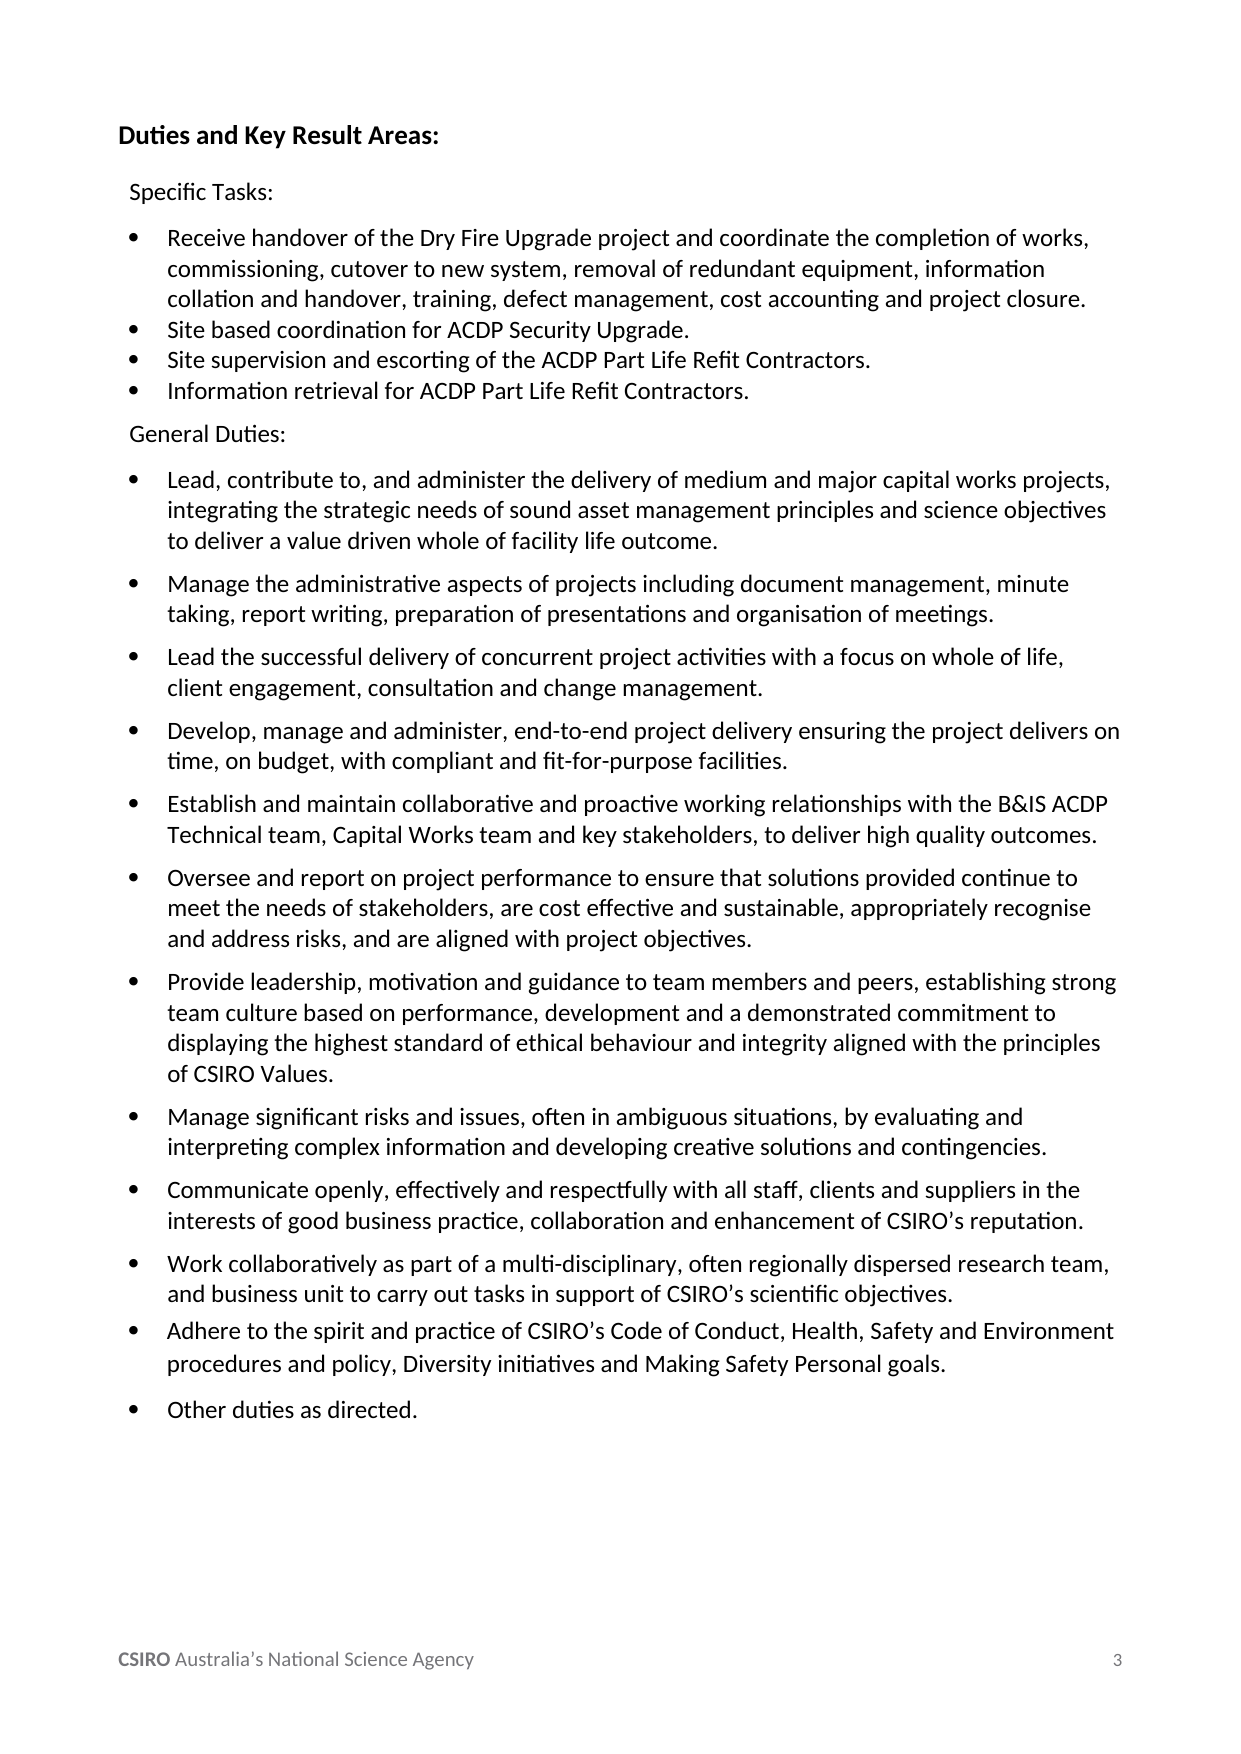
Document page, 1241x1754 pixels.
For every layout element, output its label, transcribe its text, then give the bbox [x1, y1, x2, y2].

list Manage significant risks and issues, often in ambiguous situations, by evaluating and interpreting complex information and developing creative solutions and contingencies. [129, 1101, 1122, 1162]
list Site based coordination for ACDP Security Upgrade. [129, 314, 1122, 344]
list Adhere to the spirit and practice of CSIRO’s Code of Conduct, Health, Safety and Environment procedures and policy, Diversity initiatives and Making Safety Personal goals. [129, 1315, 1122, 1379]
text General Duties: [129, 418, 1122, 448]
list Provide leadership, motivation and guidance to team members and peers, establishing strong team culture based on performance, development and a demonstrated commitment to displaying the highest standard of ethical behaviour and integrity aligned with the principles of CSIRO Values. [129, 966, 1122, 1088]
text Specific Tasks: [129, 176, 1122, 207]
subtitle Duties and Key Result Areas: [118, 118, 1122, 151]
list Lead, contribute to, and administer the delivery of medium and major capital works projects, integrating the strategic needs of sound asset management principles and science objectives to deliver a value driven whole of facility life outcome. [129, 464, 1122, 555]
list Develop, manage and administer, end-to-end project delivery ensuring the project delivers on time, on budget, with compliant and fit-for-purpose facilities. [129, 715, 1122, 776]
list Information retrieval for ACDP Part Life Refit Contractors. [129, 375, 1122, 405]
list Manage the administrative aspects of projects including document management, minute taking, report writing, preparation of presentations and organisation of meetings. [129, 568, 1122, 629]
list Site supervision and escorting of the ACDP Part Life Refit Contractors. [129, 344, 1122, 375]
list Work collaboratively as part of a multi-disciplinary, often regionally dispersed research team, and business unit to carry out tasks in support of CSIRO’s scientific objectives. [129, 1248, 1122, 1309]
list Other duties as directed. [129, 1395, 1122, 1425]
list Receive handover of the Dry Fire Upgrade project and coordinate the completion of works, commissioning, cutover to new system, removal of redundant equipment, information collation and handover, training, defect management, cost accounting and project closure. [129, 222, 1122, 314]
list Oversee and report on project performance to ensure that solutions provided continue to meet the needs of stakeholders, are cost effective and sustainable, appropriately recognise and address risks, and are aligned with project objectives. [129, 862, 1122, 954]
list Establish and maintain collaborative and proactive working relationships with the B&IS ACDP Technical team, Capital Works team and key stakeholders, to deliver high quality outcomes. [129, 788, 1122, 849]
list Communicate openly, effectively and respectfully with all staff, clients and suppliers in the interests of good business practice, collaboration and enhancement of CSIRO’s reputation. [129, 1174, 1122, 1235]
list Lead the successful delivery of concurrent project activities with a focus on whole of life, client engagement, consultation and change management. [129, 641, 1122, 702]
